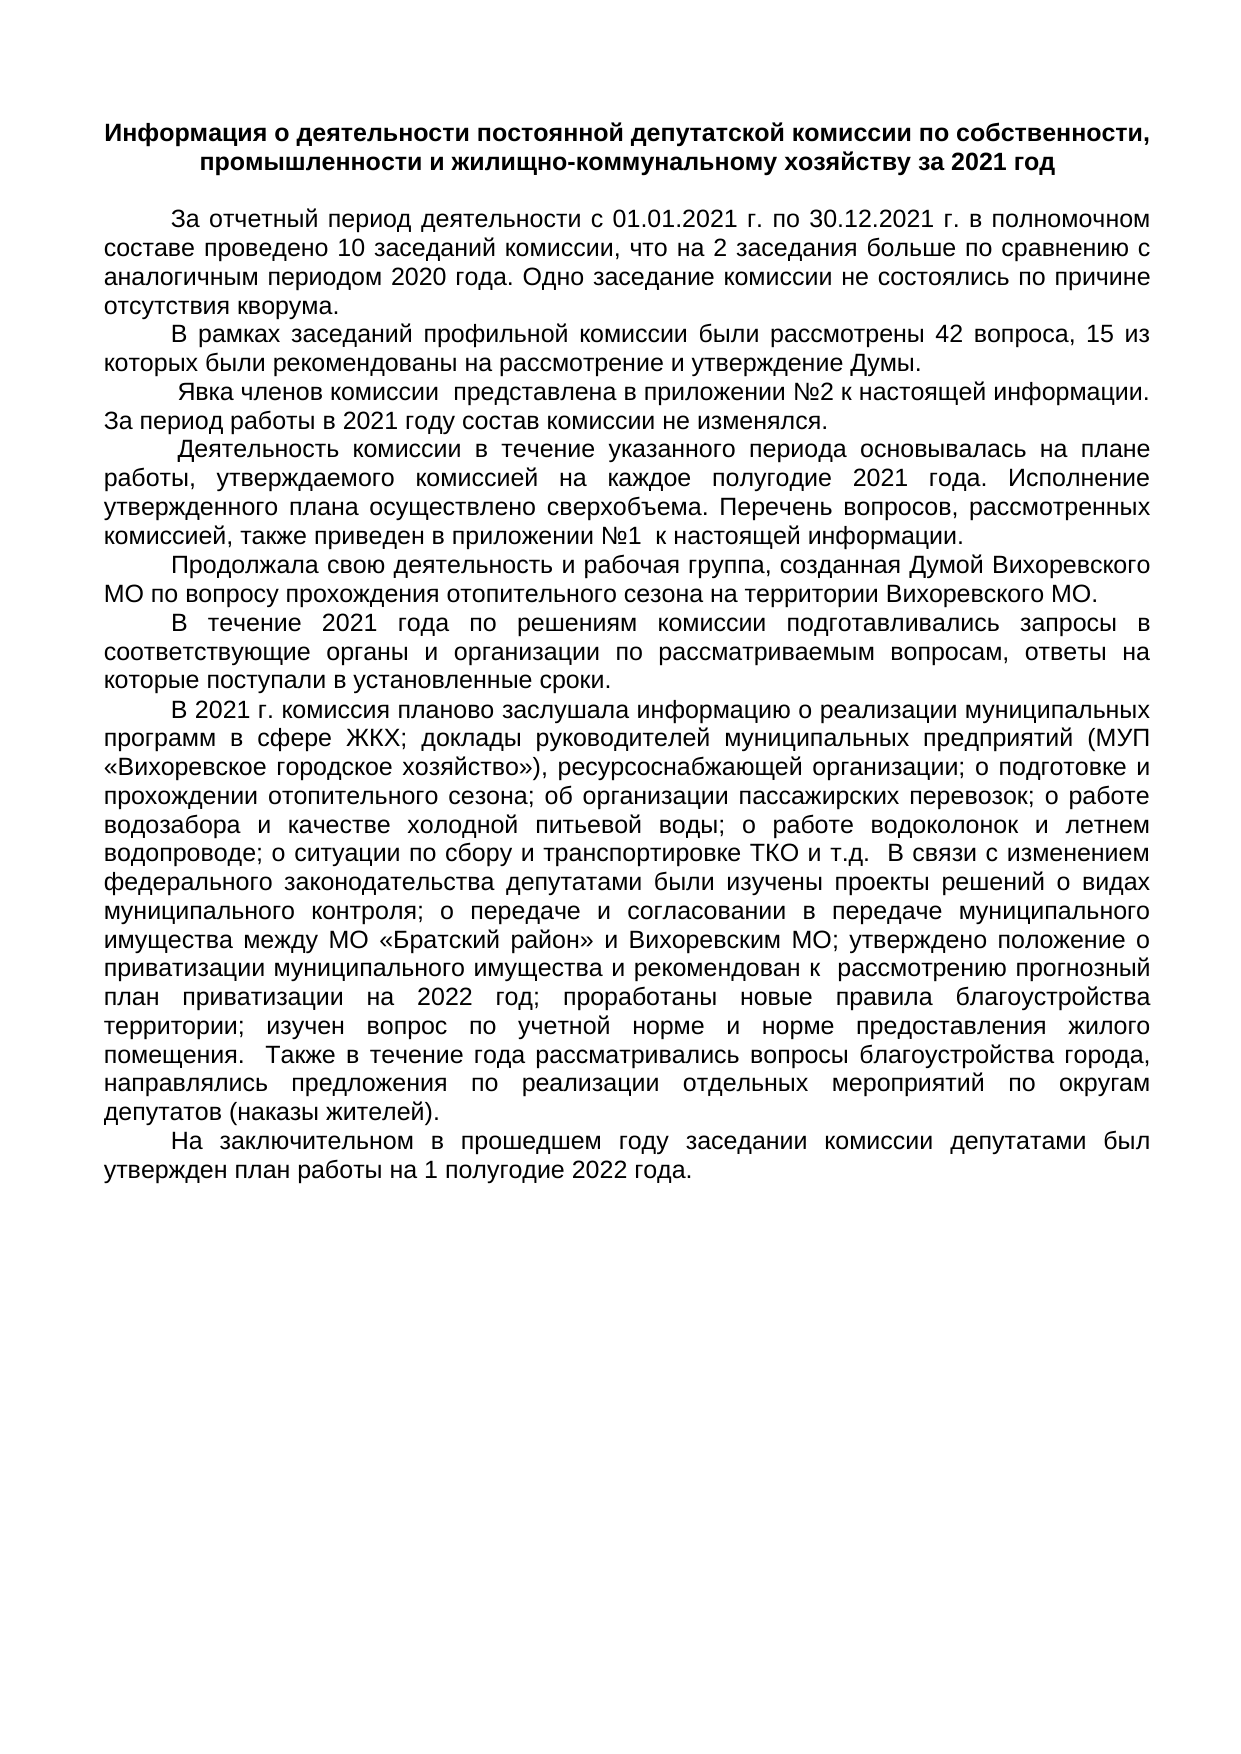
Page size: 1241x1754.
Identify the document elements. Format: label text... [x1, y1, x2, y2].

text Явка членов комиссии представлена в приложении №2 к настоящей информации. За период работы в 2021 году состав комиссии не изменялся. [103, 377, 1152, 434]
text В 2021 г. комиссия планово заслушала информацию о реализации муниципальных программ в сфере ЖКХ; доклады руководителей муниципальных предприятий (МУП «Вихоревское городское хозяйство»), ресурсоснабжающей организации; о подготовке и прохождении отопительного сезона; об организации пассажирских перевозок; о работе водозабора и качестве холодной питьевой воды; о работе водоколонок и летнем водопроводе; о ситуации по сбору и транспортировке ТКО и т.д. В связи с изменением федерального законодательства депутатами были изучены проекты решений о видах муниципального контроля; о передаче и согласовании в передаче муниципального имущества между МО «Братский район» и Вихоревским МО; утверждено положение о приватизации муниципального имущества и рекомендован к рассмотрению прогнозный план приватизации на 2022 год; проработаны новые правила благоустройства территории; изучен вопрос по учетной норме и норме предоставления жилого помещения. Также в течение года рассматривались вопросы благоустройства города, направлялись предложения по реализации отдельных мероприятий по округам депутатов (наказы жителей). [103, 695, 1152, 1126]
text Деятельность комиссии в течение указанного периода основывалась на плане работы, утверждаемого комиссией на каждое полугодие 2021 года. Исполнение утвержденного плана осуществлено сверхобъема. Перечень вопросов, рассмотренных комиссией, также приведен в приложении №1 к настоящей информации. [103, 434, 1152, 549]
text На заключительном в прошедшем году заседании комиссии депутатами был утвержден план работы на 1 полугодие 2022 года. [103, 1126, 1152, 1183]
text В рамках заседаний профильной комиссии были рассмотрены 42 вопроса, 15 из которых были рекомендованы на рассмотрение и утверждение Думы. [103, 319, 1152, 377]
text В течение 2021 года по решениям комиссии подготавливались запросы в соответствующие органы и организации по рассматриваемым вопросам, ответы на которые поступали в установленные сроки. [103, 608, 1152, 694]
text За отчетный период деятельности с 01.01.2021 г. по 30.12.2021 г. в полномочном составе проведено 10 заседаний комиссии, что на 2 заседания больше по сравнению с аналогичным периодом 2020 года. Одно заседание комиссии не состоялись по причине отсутствия кворума. [103, 204, 1152, 319]
text Продолжала свою деятельность и рабочая группа, созданная Думой Вихоревского МО по вопросу прохождения отопительного сезона на территории Вихоревского МО. [103, 550, 1152, 607]
text Информация о деятельности постоянной депутатской комиссии по собственности, промышленности и жилищно-коммунальному хозяйству за 2021 год [103, 118, 1152, 176]
